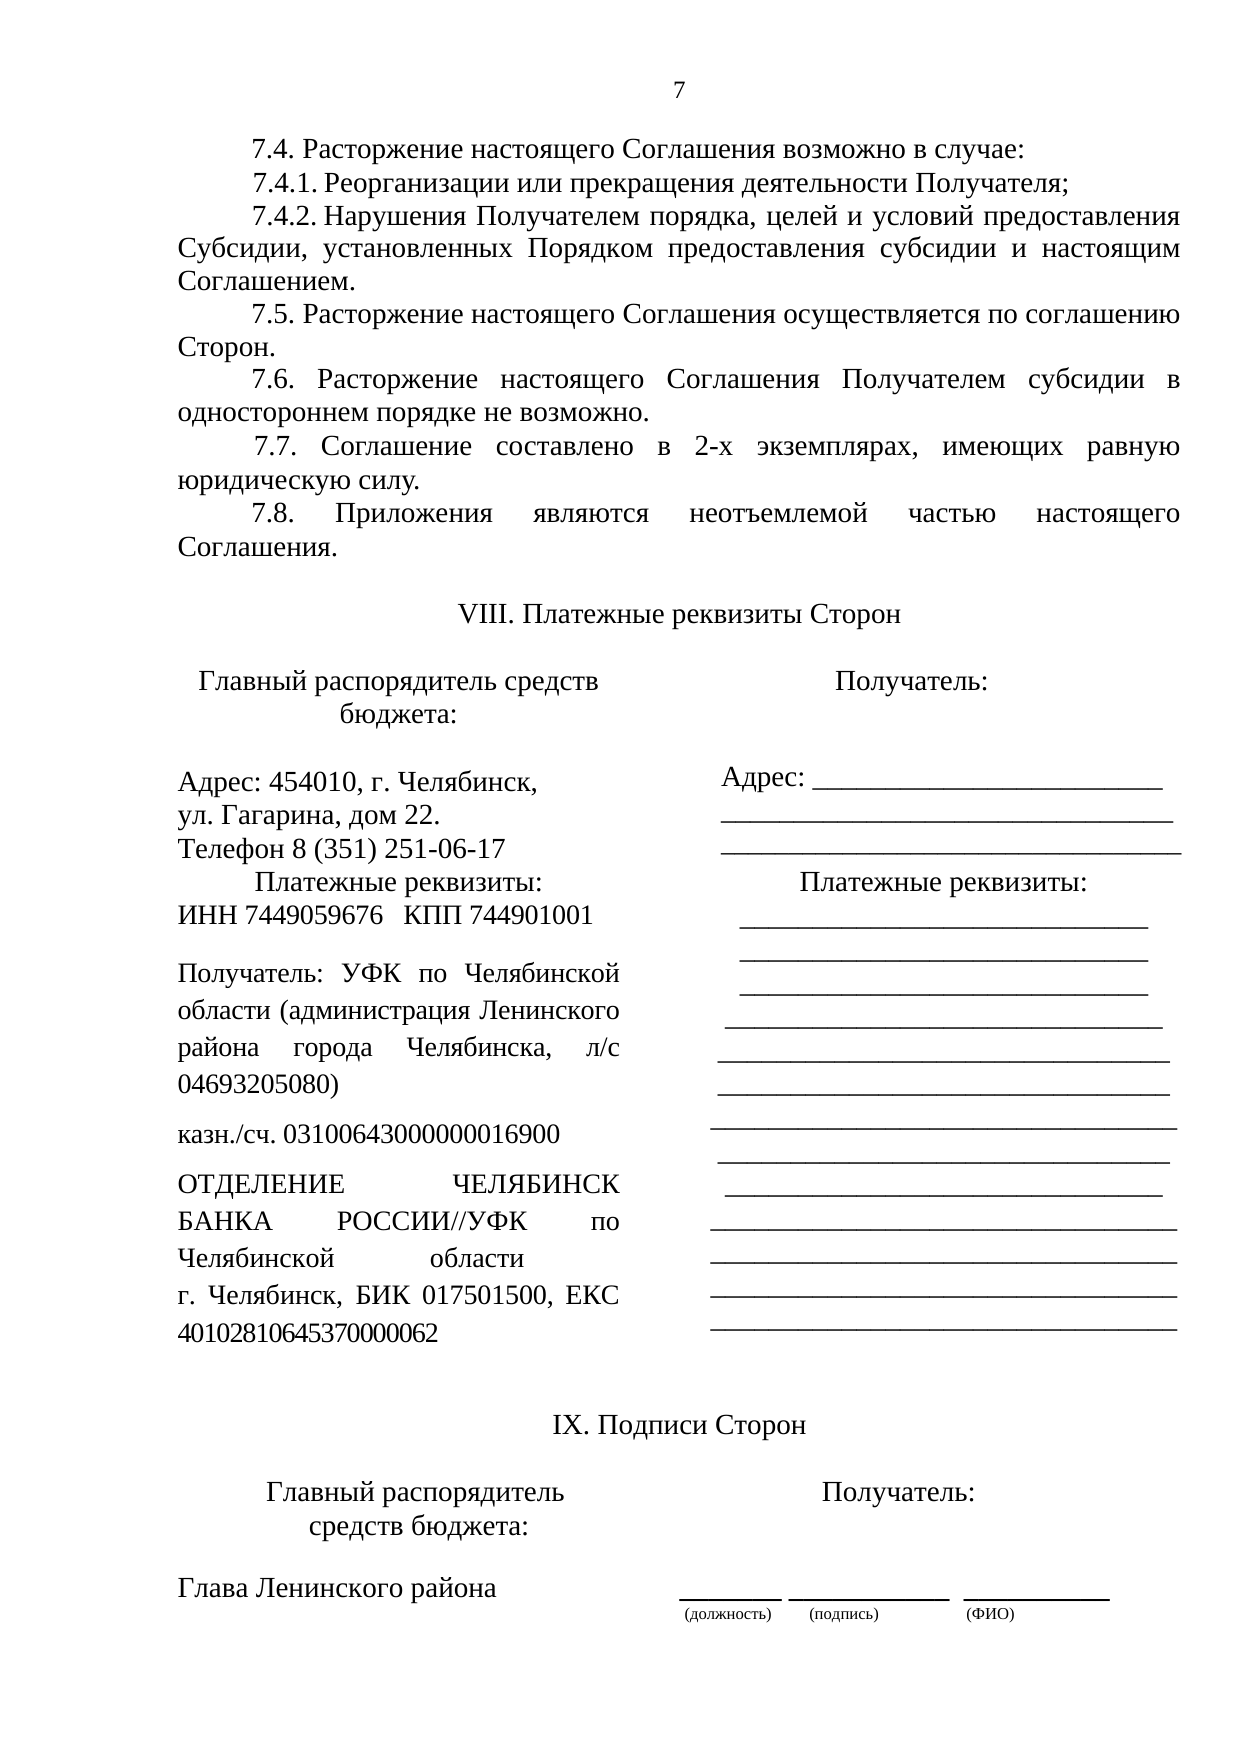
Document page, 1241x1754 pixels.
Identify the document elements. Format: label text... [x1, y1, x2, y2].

table_header Главный распорядитель средств бюджета: [166, 1441, 665, 1541]
text 7.5. Расторжение настоящего Соглашения осуществляется по соглашению Сторон. [177, 297, 1181, 363]
text 7.7. Соглашение составлено в 2-х экземплярах, имеющих равную юридическую силу. [177, 428, 1181, 495]
table_cell Платежные реквизиты: ИНН 7449059676 КПП 744901001 Получатель: УФК по Челябинской области (администрация Ленинского района города Челябинска, л/с 04693205080) казн./сч. 03100643000000016900 ОТДЕЛЕНИЕ ЧЕЛЯБИНСК БАНКА РОССИИ//УФК по Челябинской области г. Челябинск, БИК 017501500, ЕКС 40102810645370000062 [166, 864, 631, 1407]
text IX. Подписи Сторон [177, 1407, 1181, 1441]
text 7.4. Расторжение настоящего Соглашения возможно в случае: [177, 132, 1181, 165]
table_cell Платежные реквизиты: ____________________________ ____________________________ ____________________________ ______________________________ _______________________________ _______________________________ ________________________________ _______________________________ ______________________________ ________________________________ ________________________________ ________________________________ ________________________________ [631, 864, 1192, 1407]
table_header Главный распорядитель средств бюджета: [166, 663, 631, 730]
text 7.8. Приложения являются неотъемлемой частью настоящего Соглашения. [177, 495, 1181, 562]
text 7.6. Расторжение настоящего Соглашения Получателем субсидии в одностороннем порядке не возможно. [177, 363, 1181, 428]
table_cell Адрес: ________________________ _______________________________ __________________________________ [631, 730, 1192, 864]
table_cell Адрес: 454010, г. Челябинск, ул. Гагарина, дом 22. Телефон 8 (351) 251-06-17 [166, 730, 631, 864]
table_header Получатель: [631, 663, 1192, 730]
text 7.4.1. Реорганизации или прекращения деятельности Получателя; [252, 166, 1181, 199]
table_header Получатель: [665, 1441, 1133, 1541]
text VIII. Платежные реквизиты Сторон [177, 596, 1181, 629]
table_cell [665, 1541, 1133, 1636]
text 7.4.2. Нарушения Получателем порядка, целей и условий предоставления Субсидии, установленных Порядком предоставления субсидии и настоящим Соглашением. [177, 199, 1181, 297]
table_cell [166, 1541, 665, 1636]
